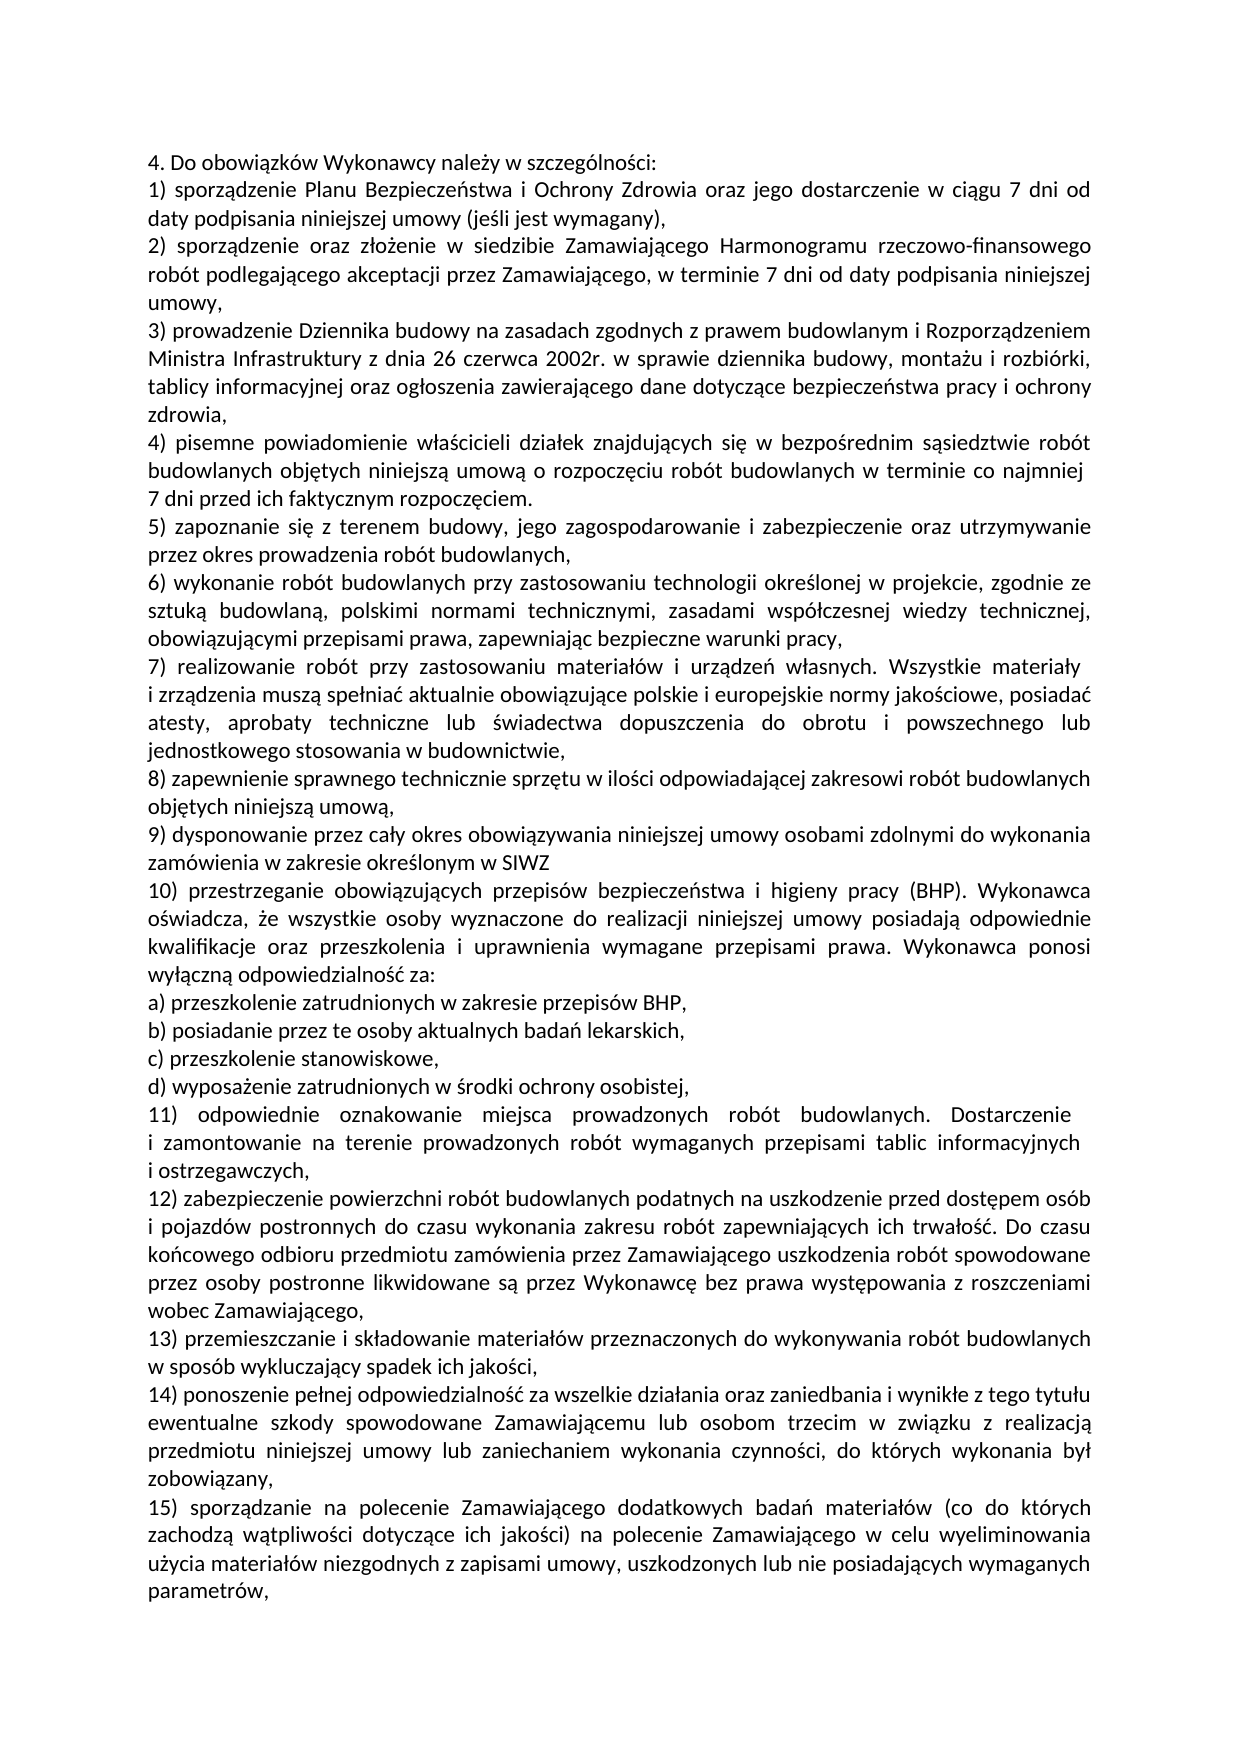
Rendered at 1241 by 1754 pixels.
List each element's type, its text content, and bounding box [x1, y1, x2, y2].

text 10) przestrzeganie obowiązujących przepisów bezpieczeństwa i higieny pracy (BHP). Wykonawca oświadcza, że wszystkie osoby wyznaczone do realizacji niniejszej umowy posiadają odpowiednie kwalifikacje oraz przeszkolenia i uprawnienia wymagane przepisami prawa. Wykonawca ponosi wyłączną odpowiedzialność za: [148, 876, 1093, 988]
text a) przeszkolenie zatrudnionych w zakresie przepisów BHP, [148, 988, 1093, 1016]
text 4. Do obowiązków Wykonawcy należy w szczególności: [148, 148, 1093, 176]
text 5) zapoznanie się z terenem budowy, jego zagospodarowanie i zabezpieczenie oraz utrzymywanie przez okres prowadzenia robót budowlanych, [148, 512, 1093, 568]
text 8) zapewnienie sprawnego technicznie sprzętu w ilości odpowiadającej zakresowi robót budowlanych objętych niniejszą umową, [148, 764, 1093, 820]
text 4) pisemne powiadomienie właścicieli działek znajdujących się w bezpośrednim sąsiedztwie robót budowlanych objętych niniejszą umową o rozpoczęciu robót budowlanych w terminie co najmniej 7 dni przed ich faktycznym rozpoczęciem. [148, 428, 1093, 512]
text 7) realizowanie robót przy zastosowaniu materiałów i urządzeń własnych. Wszystkie materiały i zrządzenia muszą spełniać aktualnie obowiązujące polskie i europejskie normy jakościowe, posiadać atesty, aprobaty techniczne lub świadectwa dopuszczenia do obrotu i powszechnego lub jednostkowego stosowania w budownictwie, [148, 652, 1093, 764]
text 13) przemieszczanie i składowanie materiałów przeznaczonych do wykonywania robót budowlanych w sposób wykluczający spadek ich jakości, [148, 1324, 1093, 1381]
text 14) ponoszenie pełnej odpowiedzialność za wszelkie działania oraz zaniedbania i wynikłe z tego tytułu ewentualne szkody spowodowane Zamawiającemu lub osobom trzecim w związku z realizacją przedmiotu niniejszej umowy lub zaniechaniem wykonania czynności, do których wykonania był zobowiązany, [148, 1381, 1093, 1493]
text b) posiadanie przez te osoby aktualnych badań lekarskich, [148, 1016, 1093, 1044]
text 2) sporządzenie oraz złożenie w siedzibie Zamawiającego Harmonogramu rzeczowo-finansowego robót podlegającego akceptacji przez Zamawiającego, w terminie 7 dni od daty podpisania niniejszej umowy, [148, 232, 1093, 316]
text 3) prowadzenie Dziennika budowy na zasadach zgodnych z prawem budowlanym i Rozporządzeniem Ministra Infrastruktury z dnia 26 czerwca 2002r. w sprawie dziennika budowy, montażu i rozbiórki, tablicy informacyjnej oraz ogłoszenia zawierającego dane dotyczące bezpieczeństwa pracy i ochrony zdrowia, [148, 316, 1093, 428]
text 15) sporządzanie na polecenie Zamawiającego dodatkowych badań materiałów (co do których zachodzą wątpliwości dotyczące ich jakości) na polecenie Zamawiającego w celu wyeliminowania użycia materiałów niezgodnych z zapisami umowy, uszkodzonych lub nie posiadających wymaganych parametrów, [148, 1493, 1093, 1605]
text c) przeszkolenie stanowiskowe, [148, 1044, 1093, 1072]
text 12) zabezpieczenie powierzchni robót budowlanych podatnych na uszkodzenie przed dostępem osób i pojazdów postronnych do czasu wykonania zakresu robót zapewniających ich trwałość. Do czasu końcowego odbioru przedmiotu zamówienia przez Zamawiającego uszkodzenia robót spowodowane przez osoby postronne likwidowane są przez Wykonawcę bez prawa występowania z roszczeniami wobec Zamawiającego, [148, 1184, 1093, 1324]
text 6) wykonanie robót budowlanych przy zastosowaniu technologii określonej w projekcie, zgodnie ze sztuką budowlaną, polskimi normami technicznymi, zasadami współczesnej wiedzy technicznej, obowiązującymi przepisami prawa, zapewniając bezpieczne warunki pracy, [148, 568, 1093, 652]
text 9) dysponowanie przez cały okres obowiązywania niniejszej umowy osobami zdolnymi do wykonania zamówienia w zakresie określonym w SIWZ [148, 820, 1093, 876]
text 1) sporządzenie Planu Bezpieczeństwa i Ochrony Zdrowia oraz jego dostarczenie w ciągu 7 dni od daty podpisania niniejszej umowy (jeśli jest wymagany), [148, 176, 1093, 232]
text d) wyposażenie zatrudnionych w środki ochrony osobistej, [148, 1072, 1093, 1100]
text 11) odpowiednie oznakowanie miejsca prowadzonych robót budowlanych. Dostarczenie i zamontowanie na terenie prowadzonych robót wymaganych przepisami tablic informacyjnych i ostrzegawczych, [148, 1100, 1093, 1184]
